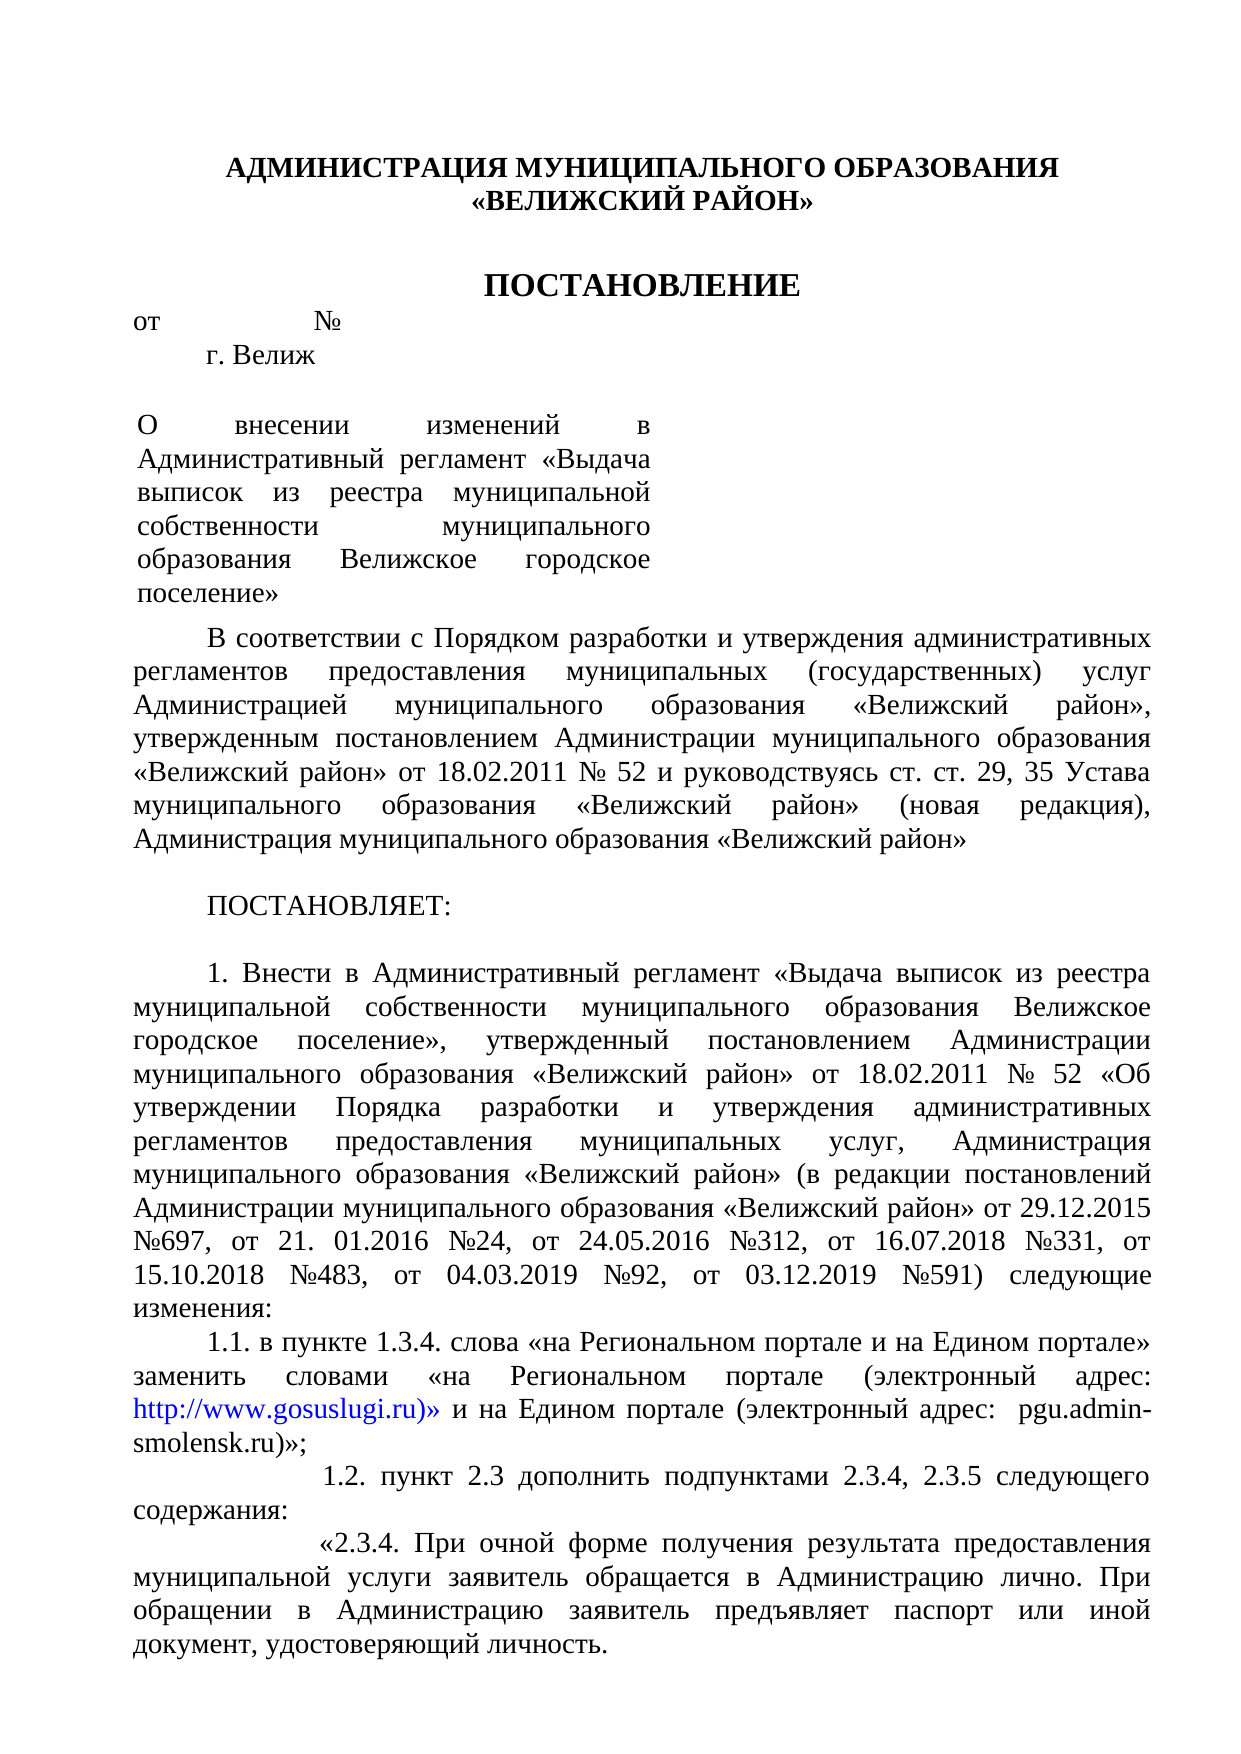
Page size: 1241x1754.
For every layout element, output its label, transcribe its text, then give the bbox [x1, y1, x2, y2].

text ПОСТАНОВЛЕНИЕ [133, 265, 1152, 303]
text В соответствии с Порядком разработки и утверждения административных регламентов предоставления муниципальных (государственных) услуг Администрацией муниципального образования «Велижский район», утвержденным постановлением Администрации муниципального образования «Велижский район» от 18.02.2011 № 52 и руководствуясь ст. ст. 29, 35 Устава муниципального образования «Велижский район» (новая редакция), Администрация муниципального образования «Велижский район» [133, 620, 1152, 854]
text 1. Внести в Административный регламент «Выдача выписок из реестра муниципальной собственности муниципального образования Велижское городское поселение», утвержденный постановлением Администрации муниципального образования «Велижский район» от 18.02.2011 № 52 «Об утверждении Порядка разработки и утверждения административных регламентов предоставления муниципальных услуг, Администрация муниципального образования «Велижский район» (в редакции постановлений Администрации муниципального образования «Велижский район» от 29.12.2015 №697, от 21. 01.2016 №24, от 24.05.2016 №312, от 16.07.2018 №331, от 15.10.2018 №483, от 04.03.2019 №92, от 03.12.2019 №591) следующие изменения: [133, 955, 1152, 1324]
text г. Велиж [133, 337, 1152, 370]
text «ВЕЛИЖСКИЙ РАЙОН» [133, 183, 1152, 217]
title АДМИНИСТРАЦИЯ МУНИЦИПАЛЬНОГО ОБРАЗОВАНИЯ [133, 150, 1152, 183]
text 1.2. пункт 2.3 дополнить подпунктами 2.3.4, 2.3.5 следующего содержания: [133, 1458, 1152, 1525]
text 1.1. в пункте 1.3.4. слова «на Региональном портале и на Едином портале» заменить словами «на Региональном портале (электронный адрес: http://www.gosuslugi.ru)» и на Едином портале (электронный адрес: pgu.admin-smolensk.ru)»; [133, 1324, 1152, 1458]
text «2.3.4. При очной форме получения результата предоставления муниципальной услуги заявитель обращается в Администрацию лично. При обращении в Администрацию заявитель предъявляет паспорт или иной документ, удостоверяющий личность. [133, 1525, 1152, 1659]
text от № [133, 303, 1152, 337]
text ПОСТАНОВЛЯЕТ: [133, 888, 1152, 922]
